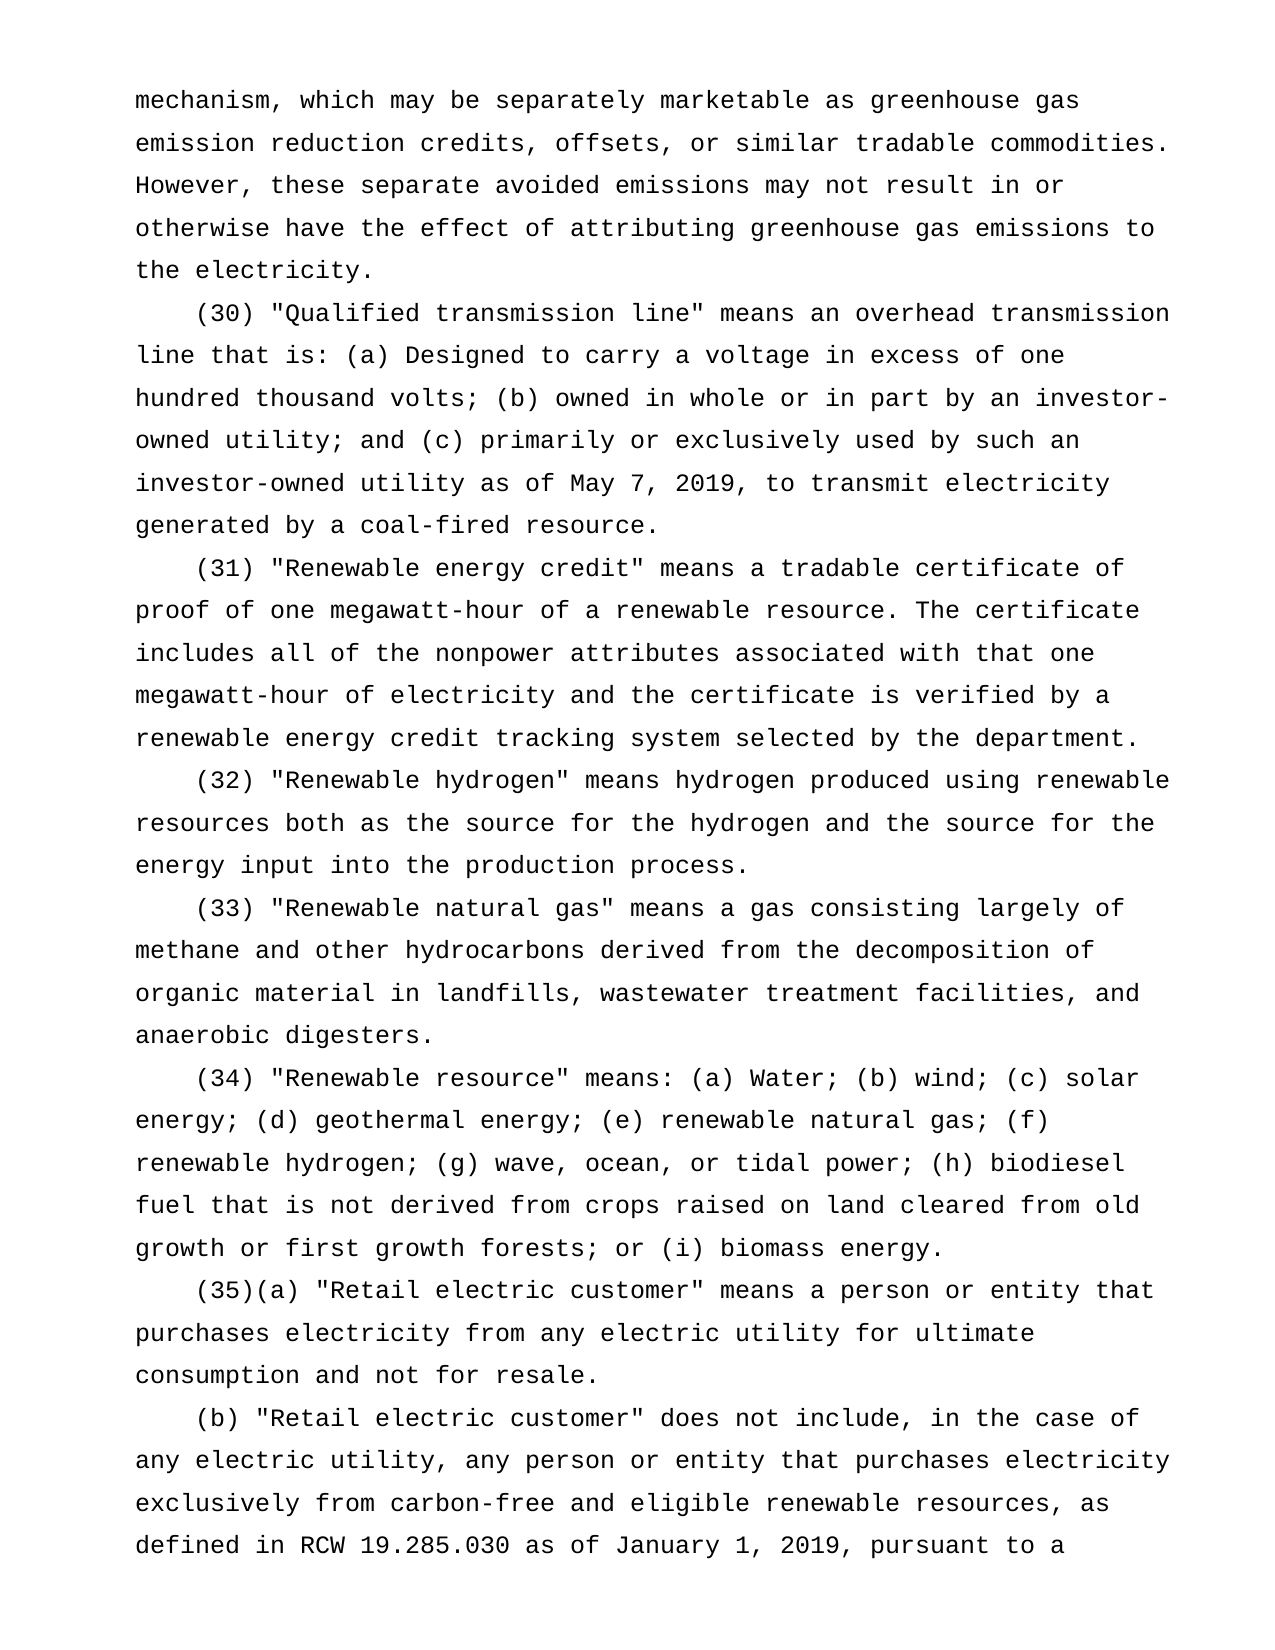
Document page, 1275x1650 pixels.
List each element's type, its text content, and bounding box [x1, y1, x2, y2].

text (34) "Renewable resource" means: (a) Water; (b) wind; (c) solar energy; (d) geothermal energy; (e) renewable natural gas; (f) renewable hydrogen; (g) wave, ocean, or tidal power; (h) biodiesel fuel that is not derived from crops raised on land cleared from old growth or first growth forests; or (i) biomass energy. [135, 1052, 1170, 1265]
text (30) "Qualified transmission line" means an overhead transmission line that is: (a) Designed to carry a voltage in excess of one hundred thousand volts; (b) owned in whole or in part by an investor-owned utility; and (c) primarily or exclusively used by such an investor-owned utility as of May 7, 2019, to transmit electricity generated by a coal-fired resource. [135, 287, 1170, 542]
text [135, 1392, 1170, 1562]
text (35)(a) "Retail electric customer" means a person or entity that purchases electricity from any electric utility for ultimate consumption and not for resale. [135, 1265, 1170, 1392]
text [135, 75, 1170, 287]
text (31) "Renewable energy credit" means a tradable certificate of proof of one megawatt-hour of a renewable resource. The certificate includes all of the nonpower attributes associated with that one megawatt-hour of electricity and the certificate is verified by a renewable energy credit tracking system selected by the department. [135, 542, 1170, 755]
text (33) "Renewable natural gas" means a gas consisting largely of methane and other hydrocarbons derived from the decomposition of organic material in landfills, wastewater treatment facilities, and anaerobic digesters. [135, 882, 1170, 1052]
text (32) "Renewable hydrogen" means hydrogen produced using renewable resources both as the source for the hydrogen and the source for the energy input into the production process. [135, 755, 1170, 882]
